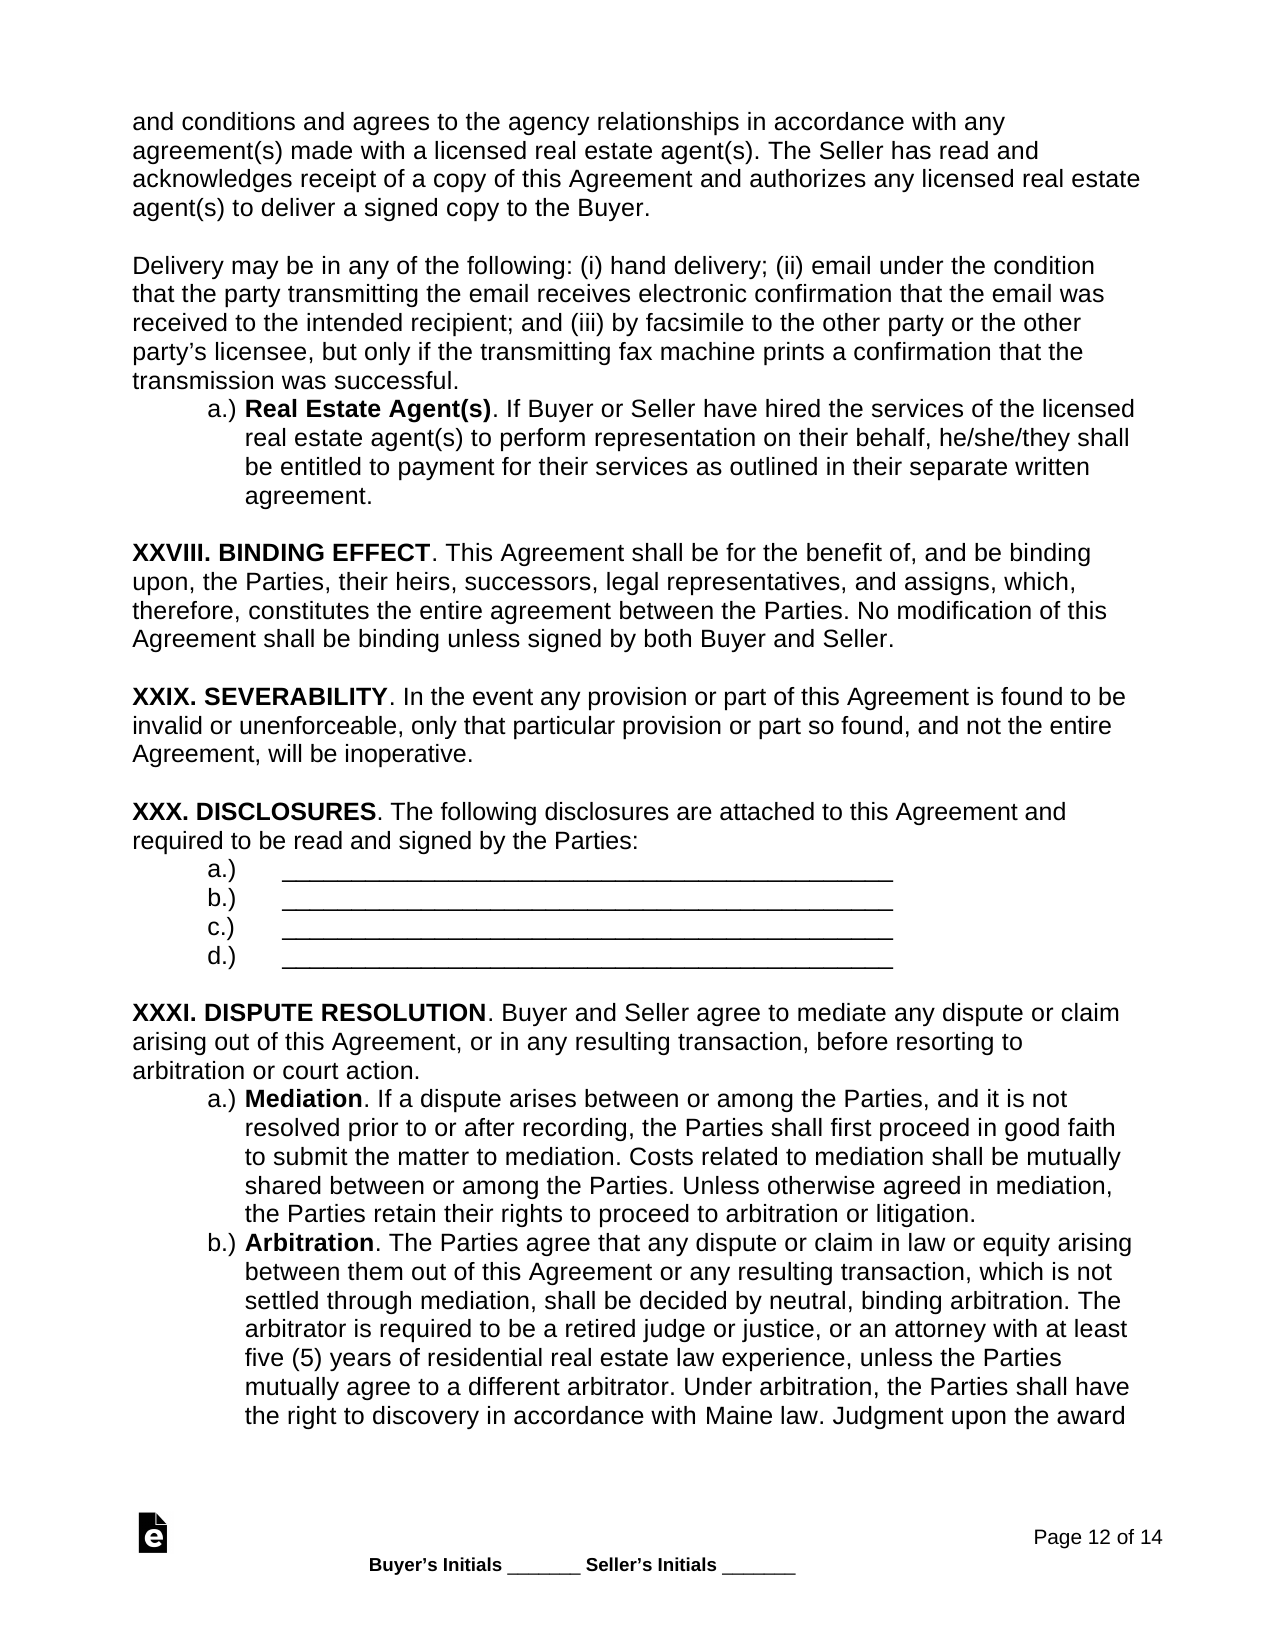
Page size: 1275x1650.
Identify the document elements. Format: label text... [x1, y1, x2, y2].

list Mediation. If a dispute arises between or among the Parties, and it is not resolved prior to or after recording, the Parties shall first proceed in good faith to submit the matter to mediation. Costs related to mediation shall be mutually shared between or among the Parties. Unless otherwise agreed in mediation, the Parties retain their rights to proceed to arbitration or litigation. [207, 1084, 1143, 1228]
text XXVIII. BINDING EFFECT. This Agreement shall be for the benefit of, and be binding upon, the Parties, their heirs, successors, legal representatives, and assigns, which, therefore, constitutes the entire agreement between the Parties. No modification of this Agreement shall be binding unless signed by both Buyer and Seller. [132, 538, 1143, 653]
text a.) ____________________________________________ [207, 854, 1143, 883]
picture [132, 1511, 174, 1554]
text Delivery may be in any of the following: (i) hand delivery; (ii) email under the condition that the party transmitting the email receives electronic confirmation that the email was received to the intended recipient; and (iii) by facsimile to the other party or the other party’s licensee, but only if the transmitting fax machine prints a confirmation that the transmission was successful. [132, 251, 1143, 394]
text XXIX. SEVERABILITY. In the event any provision or part of this Agreement is found to be invalid or unenforceable, only that particular provision or part so found, and not the entire Agreement, will be inoperative. [474, 682, 1143, 768]
text b.) ____________________________________________ [207, 883, 1143, 912]
text d.) ____________________________________________ [207, 941, 1143, 969]
text XXX. DISCLOSURES. The following disclosures are attached to this Agreement and required to be read and signed by the Parties: [132, 797, 1143, 854]
text c.) ____________________________________________ [207, 912, 1143, 941]
text XXXI. DISPUTE RESOLUTION. Buyer and Seller agree to mediate any dispute or claim arising out of this Agreement, or in any resulting transaction, before resorting to arbitration or court action. [132, 998, 1143, 1084]
list Real Estate Agent(s). If Buyer or Seller have hired the services of the licensed real estate agent(s) to perform representation on their behalf, he/she/they shall be entitled to payment for their services as outlined in their separate written agreement. [207, 394, 1143, 509]
